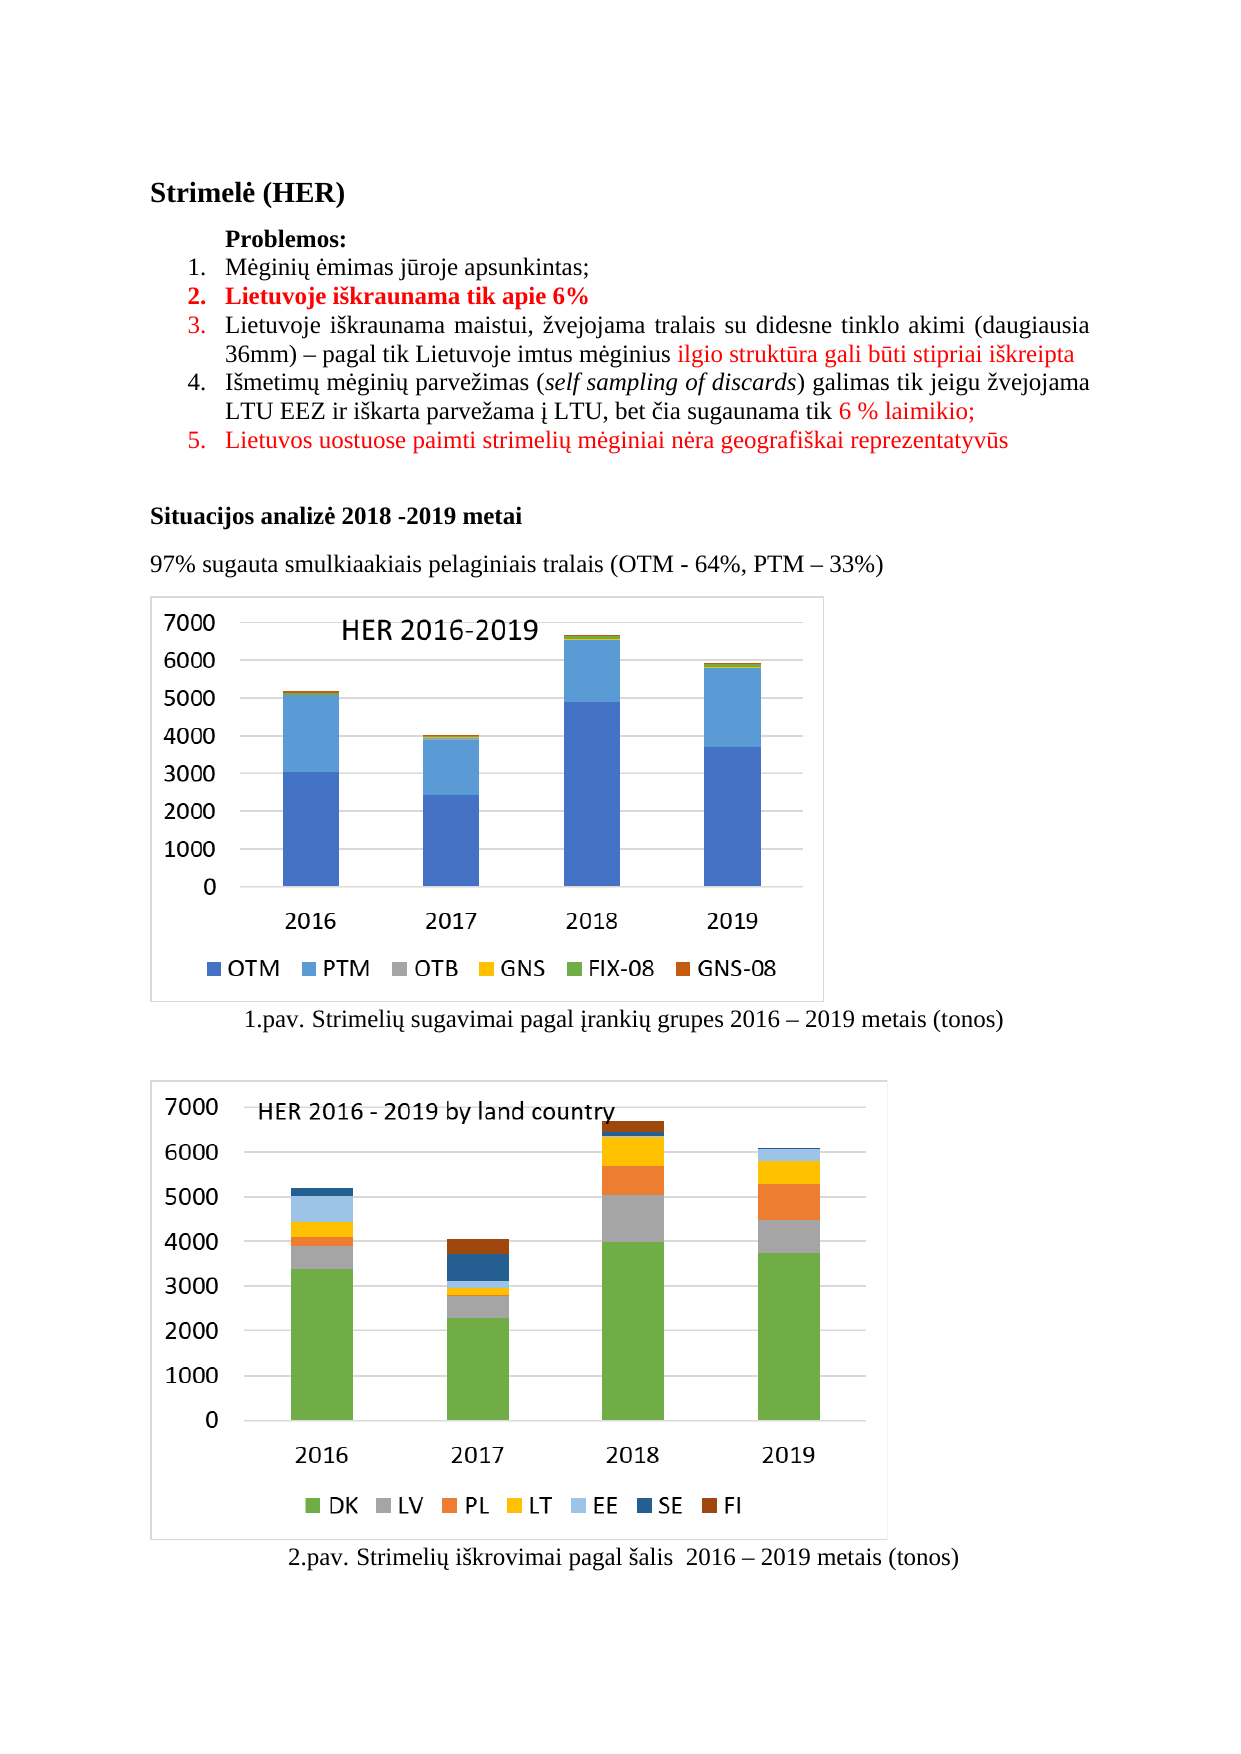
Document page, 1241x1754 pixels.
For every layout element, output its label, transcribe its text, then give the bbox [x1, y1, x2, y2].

list Lietuvoje iškraunama maistui, žvejojama tralais su didesne tinklo akimi (daugiausia 36mm) – pagal tik Lietuvoje imtus mėginius ilgio struktūra gali būti stipriai iškreipta [187, 310, 1090, 367]
picture [150, 596, 824, 1002]
list Lietuvos uostuose paimti strimelių mėginiai nėra geografiškai reprezentatyvūs [187, 425, 1090, 454]
list Problemos: [225, 224, 1090, 252]
text Strimelių iškrovimai pagal šalis 2016 – 2019 metais (tonos) [187, 1542, 1090, 1571]
list Mėginių ėmimas jūroje apsunkintas; [187, 252, 1090, 281]
list Strimelių sugavimai pagal įrankių grupes 2016 – 2019 metais (tonos) [187, 1004, 1090, 1033]
list Lietuvoje iškraunama tik apie 6% [187, 281, 1090, 310]
text 97% sugauta smulkiaakiais pelaginiais tralais (OTM - 64%, PTM – 33%) [150, 549, 1090, 578]
list Išmetimų mėginių parvežimas (self sampling of discards) galimas tik jeigu žvejojama LTU EEZ ir iškarta parvežama į LTU, bet čia sugaunama tik 6 % laimikio; [187, 367, 1090, 425]
subtitle Strimelė (HER) [150, 175, 1090, 208]
text Situacijos analizė 2018 -2019 metai [150, 501, 1090, 530]
picture [150, 1080, 888, 1540]
